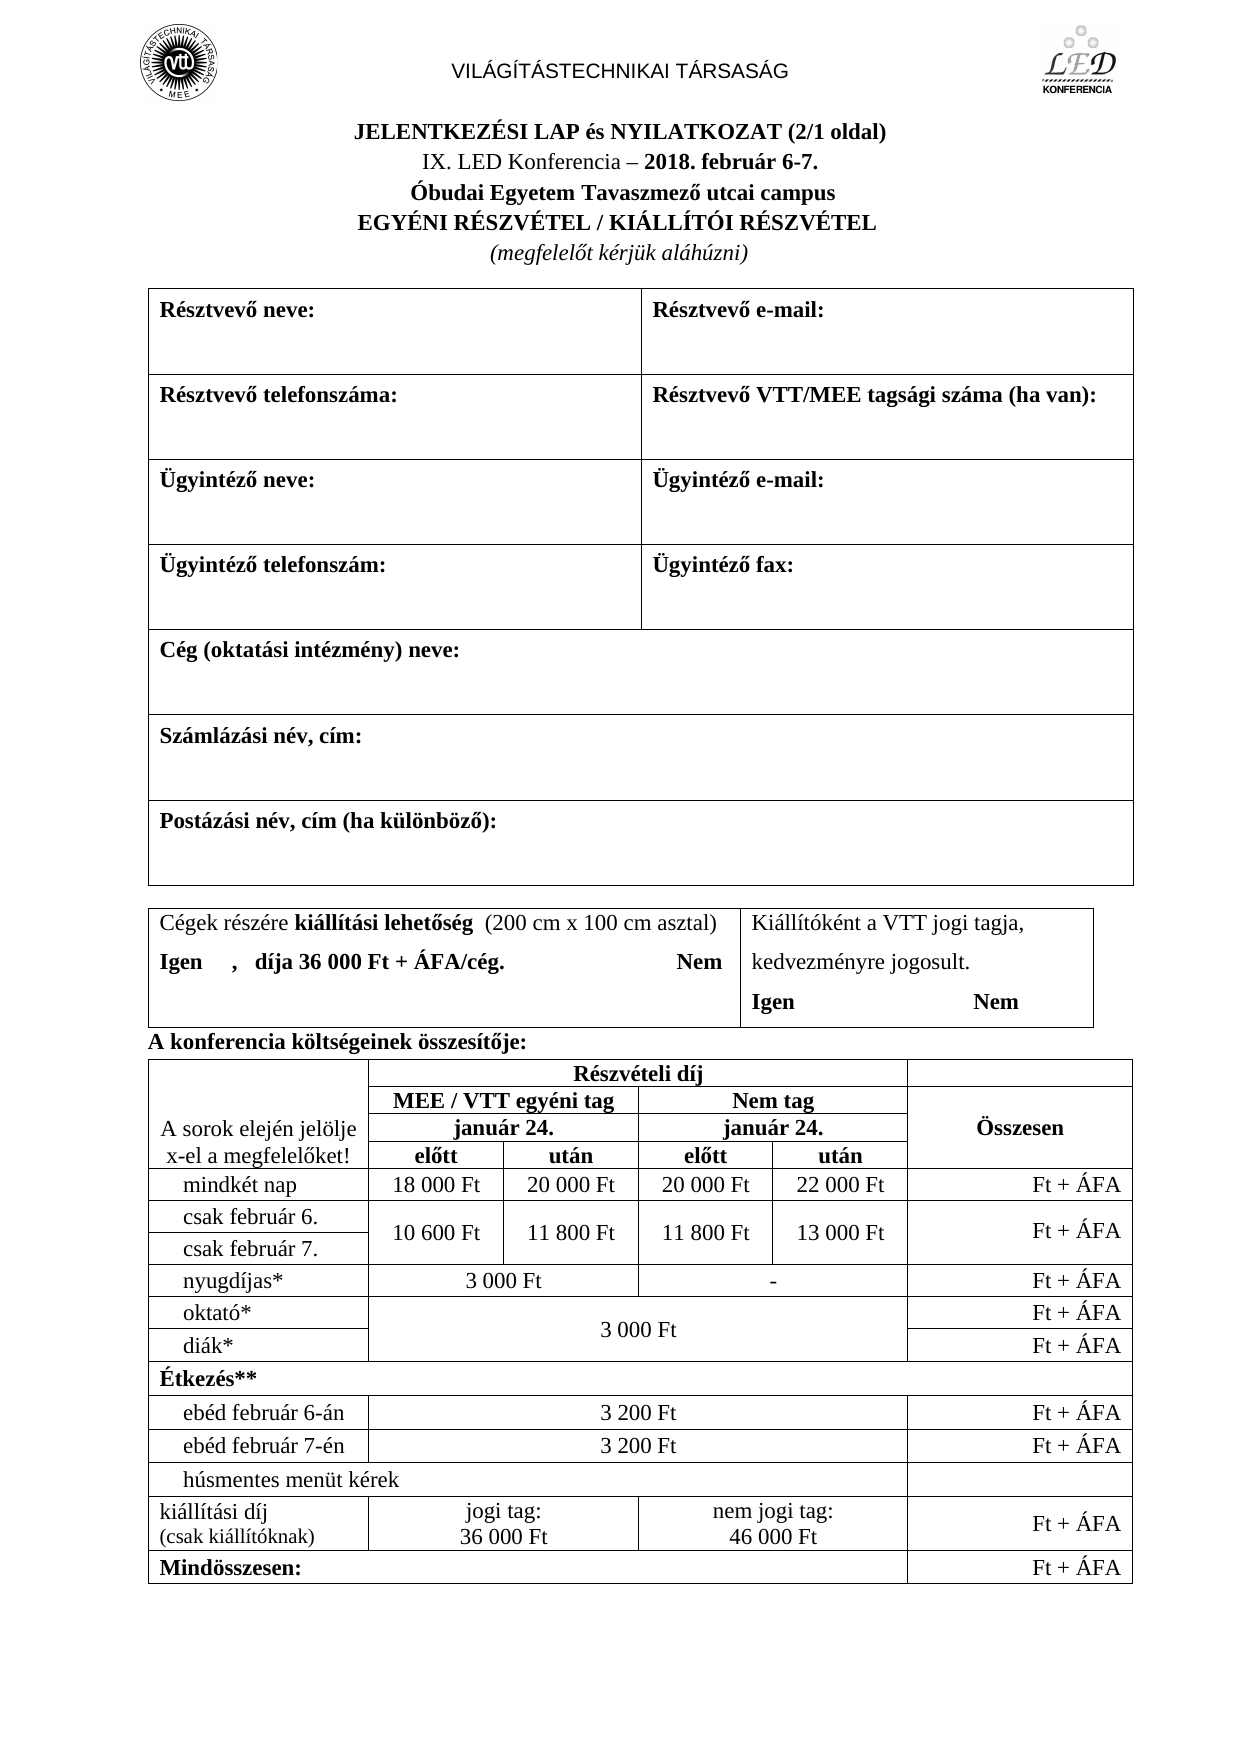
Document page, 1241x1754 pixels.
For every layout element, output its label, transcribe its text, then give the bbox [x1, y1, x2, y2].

table_cell 20 000 Ft [639, 1169, 772, 1200]
table_cell Cég (oktatási intézmény) neve: [149, 630, 1133, 714]
table_cell  nyugdíjas* [149, 1265, 368, 1296]
table_cell [908, 1463, 1132, 1496]
table_cell - [639, 1265, 907, 1296]
table_cell 11 800 Ft [504, 1201, 638, 1264]
table_cell Ft + ÁFA [908, 1396, 1132, 1428]
table_cell  húsmentes menüt kérek [149, 1463, 907, 1496]
table_cell Résztvevő telefonszáma: [149, 375, 641, 459]
table_cell Ft + ÁFA [908, 1430, 1132, 1462]
table_cell Számlázási név, cím: [149, 715, 1133, 799]
table_cell Ügyintéző telefonszám: [149, 545, 641, 629]
table_header Részvételi díj [369, 1060, 907, 1086]
table_cell  oktató* [149, 1297, 368, 1327]
table_cell Ügyintéző neve: [149, 460, 641, 544]
table_cell jogi tag: 36 000 Ft [369, 1497, 638, 1549]
text A konferencia költségeinek összesítője: [148, 1028, 1093, 1055]
table_header [908, 1060, 1132, 1086]
table_cell után [504, 1142, 638, 1168]
table_cell Ft + ÁFA [908, 1201, 1132, 1264]
table_cell  diák* [149, 1329, 368, 1361]
table_header Résztvevő e-mail: [642, 289, 1133, 373]
table_cell  ebéd február 7-én [149, 1430, 368, 1462]
table_cell Ft + ÁFA [908, 1169, 1132, 1200]
table_cell Mindösszesen: [149, 1551, 907, 1583]
table_cell január 24. [369, 1114, 638, 1141]
table_cell Ft + ÁFA [908, 1329, 1132, 1361]
table_cell 3 000 Ft [369, 1265, 638, 1296]
table_cell kiállítási díj (csak kiállítóknak) [149, 1497, 368, 1549]
table_cell Ügyintéző e-mail: [642, 460, 1133, 544]
table_cell nem jogi tag: 46 000 Ft [639, 1497, 907, 1549]
table_cell előtt [369, 1142, 503, 1168]
text IX. LED Konferencia – 2018. február 6-7. [148, 148, 1093, 175]
table_cell 3 000 Ft [369, 1297, 907, 1361]
text Óbudai Egyetem Tavaszmező utcai campus [148, 178, 1093, 205]
table_cell Ft + ÁFA [908, 1551, 1132, 1583]
table_cell  csak február 7. [149, 1233, 368, 1264]
text EGYÉNI RÉSZVÉTEL / KIÁLLÍTÓI RÉSZVÉTEL (megfelelőt kérjük aláhúzni) [148, 209, 1093, 265]
table_cell Résztvevő VTT/MEE tagsági száma (ha van): [642, 375, 1133, 459]
table_cell 3 200 Ft [369, 1430, 907, 1462]
table_cell 11 800 Ft [639, 1201, 772, 1264]
table_cell előtt [639, 1142, 772, 1168]
table_cell 13 000 Ft [773, 1201, 907, 1264]
table_cell 18 000 Ft [369, 1169, 503, 1200]
table_cell MEE / VTT egyéni tag [369, 1087, 638, 1113]
table_cell Ft + ÁFA [908, 1297, 1132, 1327]
table_cell 20 000 Ft [504, 1169, 638, 1200]
table_cell 3 200 Ft [369, 1396, 907, 1428]
table_cell Étkezés** [149, 1362, 1132, 1395]
picture [140, 24, 218, 101]
table_cell január 24. [639, 1114, 907, 1141]
picture [1038, 24, 1118, 94]
text JELENTKEZÉSI LAP és NYILATKOZAT (2/1 oldal) [148, 118, 1093, 144]
table_header Résztvevő neve: [149, 289, 641, 373]
table_cell 22 000 Ft [773, 1169, 907, 1200]
table_cell Összesen [908, 1087, 1132, 1168]
table_header Kiállítóként a VTT jogi tagja, kedvezményre jogosult. Igen  Nem  [741, 909, 1093, 1027]
table_cell  mindkét nap [149, 1169, 368, 1200]
table_cell 10 600 Ft [369, 1201, 503, 1264]
table_cell Nem tag [639, 1087, 907, 1113]
table_cell Ft + ÁFA [908, 1497, 1132, 1549]
table_cell után [773, 1142, 907, 1168]
table_cell  ebéd február 6-án [149, 1396, 368, 1428]
table_cell Postázási név, cím (ha különböző): [149, 801, 1133, 885]
table_cell Ft + ÁFA [908, 1265, 1132, 1296]
table_cell  csak február 6. [149, 1201, 368, 1232]
table_header A sorok elején jelölje x-el a megfelelőket! [149, 1060, 368, 1168]
table_cell Ügyintéző fax: [642, 545, 1133, 629]
table_header Cégek részére kiállítási lehetőség (200 cm x 100 cm asztal) Igen  , díja 36 000 Ft + ÁFA/cég. Nem  [149, 909, 740, 1027]
